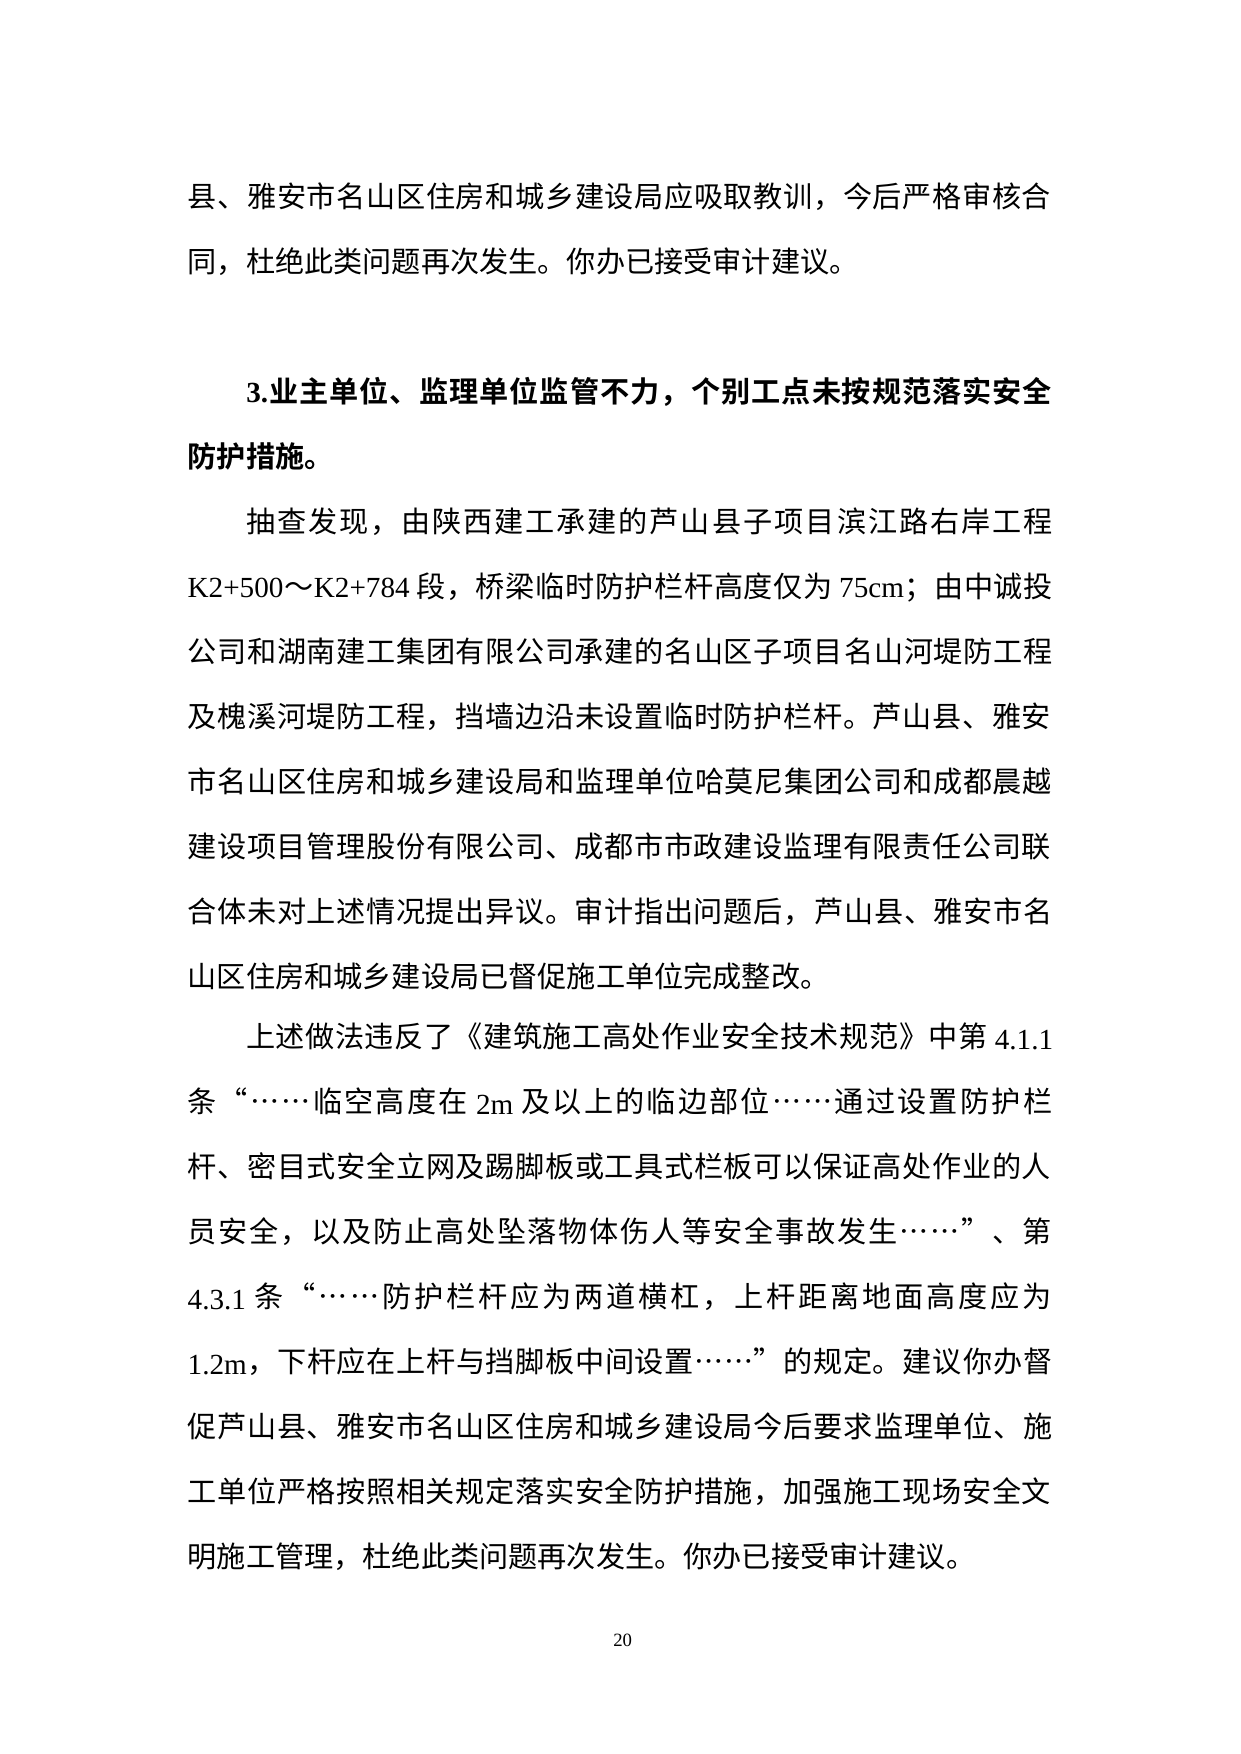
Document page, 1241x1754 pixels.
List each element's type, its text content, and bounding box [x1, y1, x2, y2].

text 上述做法违反了《建筑施工高处作业安全技术规范》中第4.1.1条“……临空高度在2m及以上的临边部位……通过设置防护栏杆、密目式安全立网及踢脚板或工具式栏板可以保证高处作业的人员安全，以及防止高处坠落物体伤人等安全事故发生……”、第4.3.1条“……防护栏杆应为两道横杠，上杆距离地面高度应为1.2m，下杆应在上杆与挡脚板中间设置……”的规定。建议你办督促芦山县、雅安市名山区住房和城乡建设局今后要求监理单位、施工单位严格按照相关规定落实安全防护措施，加强施工现场安全文明施工管理，杜绝此类问题再次发生。你办已接受审计建议。 [187, 1007, 1053, 1592]
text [187, 162, 1053, 292]
text 抽查发现，由陕西建工承建的芦山县子项目滨江路右岸工程K2+500～K2+784段，桥梁临时防护栏杆高度仅为75cm；由中诚投公司和湖南建工集团有限公司承建的名山区子项目名山河堤防工程及槐溪河堤防工程，挡墙边沿未设置临时防护栏杆。芦山县、雅安市名山区住房和城乡建设局和监理单位哈莫尼集团公司和成都晨越建设项目管理股份有限公司、成都市市政建设监理有限责任公司联合体未对上述情况提出异议。审计指出问题后，芦山县、雅安市名山区住房和城乡建设局已督促施工单位完成整改。 [187, 487, 1053, 1007]
text 3.业主单位、监理单位监管不力，个别工点未按规范落实安全防护措施。 [187, 357, 1053, 487]
